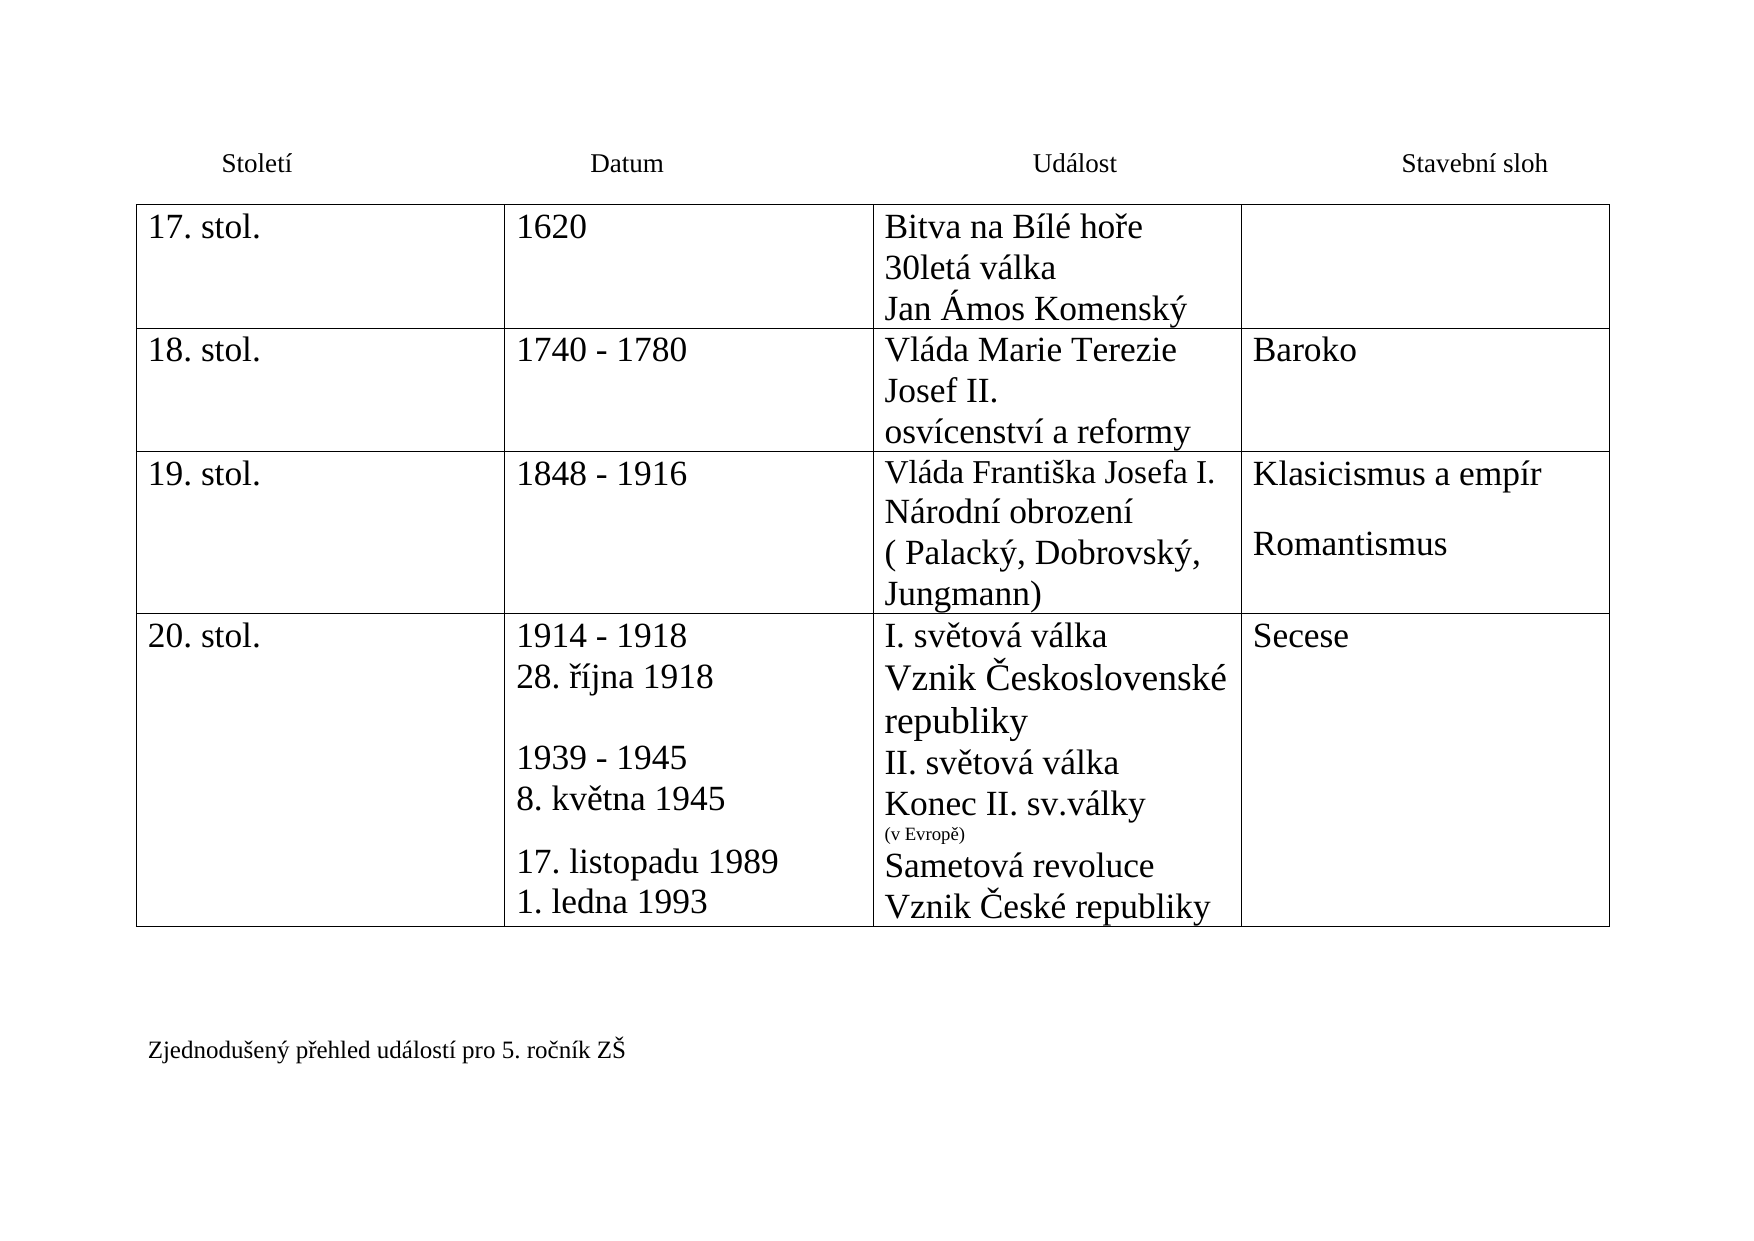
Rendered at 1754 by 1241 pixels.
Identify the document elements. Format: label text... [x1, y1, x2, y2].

table_header Bitva na Bílé hoře 30letá válka Jan Ámos Komenský [874, 205, 1241, 328]
table_cell Secese [1242, 614, 1609, 926]
table_cell Baroko [1242, 329, 1609, 451]
table_cell Klasicismus a empír Romantismus [1242, 452, 1609, 613]
table_cell 19. stol. [137, 452, 504, 613]
table_cell Vláda Františka Josefa I. Národní obrození ( Palacký, Dobrovský, Jungmann) [874, 452, 1241, 613]
table_header 1620 [505, 205, 873, 328]
table_cell Vláda Marie Terezie Josef II. osvícenství a reformy [874, 329, 1241, 451]
table_cell 1740 - 1780 [505, 329, 873, 451]
table_header [1242, 205, 1609, 328]
text Století Datum Událost Stavební sloh [148, 148, 1606, 179]
table_header 17. stol. [137, 205, 504, 328]
table_cell I. světová válka Vznik Československé republiky II. světová válka Konec II. sv.války (v Evropě) Sametová revoluce Vznik České republiky [874, 614, 1241, 926]
table_cell 20. stol. [137, 614, 504, 926]
table_cell 1914 - 1918 28. října 1918 1939 - 1945 8. května 1945 17. listopadu 1989 1. ledna 1993 [505, 614, 873, 926]
table_cell 1848 - 1916 [505, 452, 873, 613]
table_cell 18. stol. [137, 329, 504, 451]
text Zjednodušený přehled událostí pro 5. ročník ZŠ [148, 1035, 1606, 1064]
